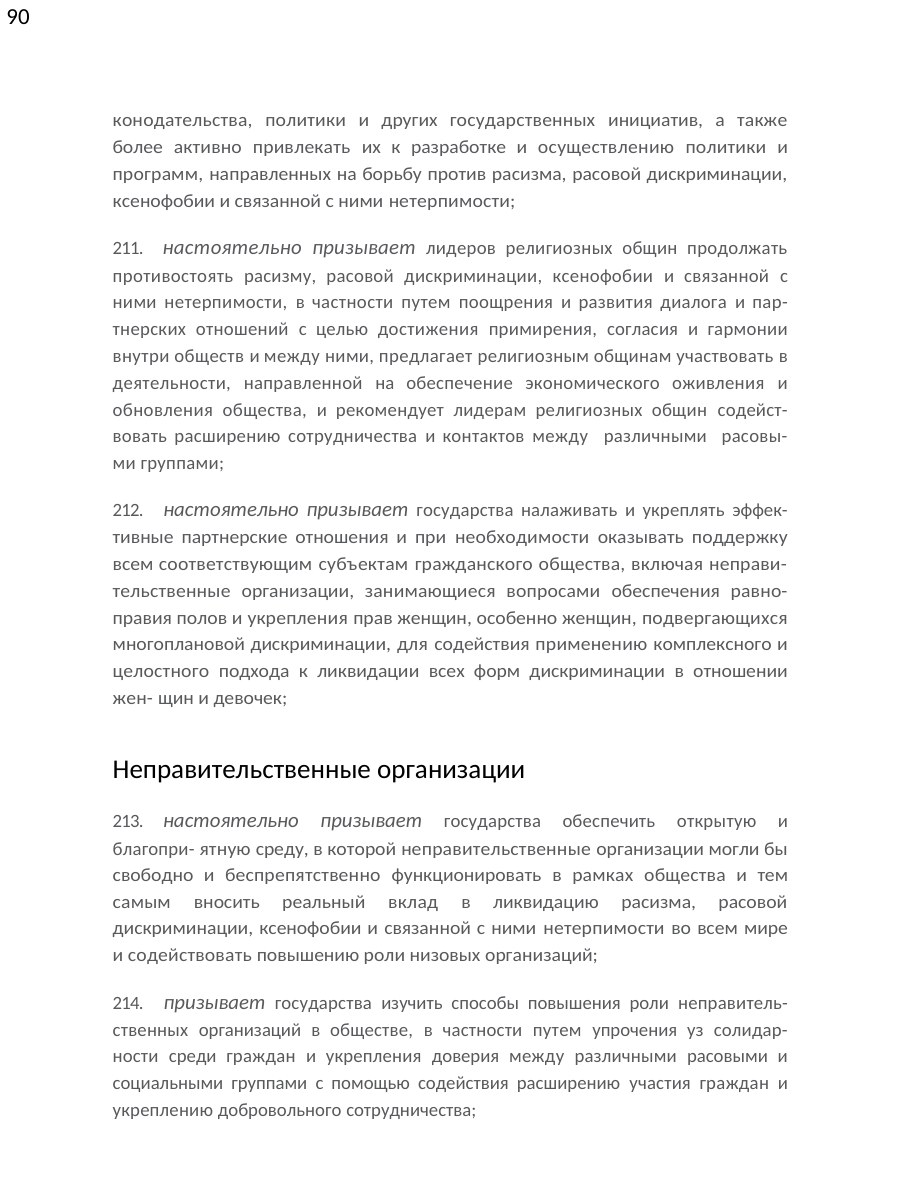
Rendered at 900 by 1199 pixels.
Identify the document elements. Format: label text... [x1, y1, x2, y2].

list настоятельно призывает государства налаживать и укреплять эффек- тивные партнерские отношения и при необходимости оказывать поддержку всем соответствующим субъектам гражданского общества, включая неправи- тельственные организации, занимающиеся вопросами обеспечения равно- правия полов и укрепления прав женщин, особенно женщин, подвергающихся многоплановой дискриминации, для содействия применению комплексного и целостного подхода к ликвидации всех форм дискриминации в отношении жен- щин и девочек; [112, 496, 788, 709]
text конодательства, политики и других государственных инициатив, а также более активно привлекать их к разработке и осуществлению политики и программ, направленных на борьбу против расизма, расовой дискриминации, ксенофобии и связанной с ними нетерпимости; [112, 109, 788, 212]
list настоятельно призывает государства обеспечить открытую и благопри- ятную среду, в которой неправительственные организации могли бы свободно и беспрепятственно функционировать в рамках общества и тем самым вносить реальный вклад в ликвидацию расизма, расовой дискриминации, ксенофобии и связанной с ними нетерпимости во всем мире и содействовать повышению роли низовых организаций; [112, 808, 788, 966]
list призывает государства изучить способы повышения роли неправитель- ственных организаций в обществе, в частности путем упрочения уз солидар- ности среди граждан и укрепления доверия между различными расовыми и социальными группами с помощью содействия расширению участия граждан и укреплению добровольного сотрудничества; [112, 989, 788, 1121]
subtitle Неправительственные организации [112, 752, 808, 785]
list настоятельно призывает лидеров религиозных общин продолжать противостоять расизму, расовой дискриминации, ксенофобии и связанной с ними нетерпимости, в частности путем поощрения и развития диалога и пар- тнерских отношений с целью достижения примирения, согласия и гармонии внутри обществ и между ними, предлагает религиозным общинам участвовать в деятельности, направленной на обеспечение экономического оживления и обновления общества, и рекомендует лидерам религиозных общин содейст- вовать расширению сотрудничества и контактов между различными расовы- ми группами; [112, 234, 788, 474]
